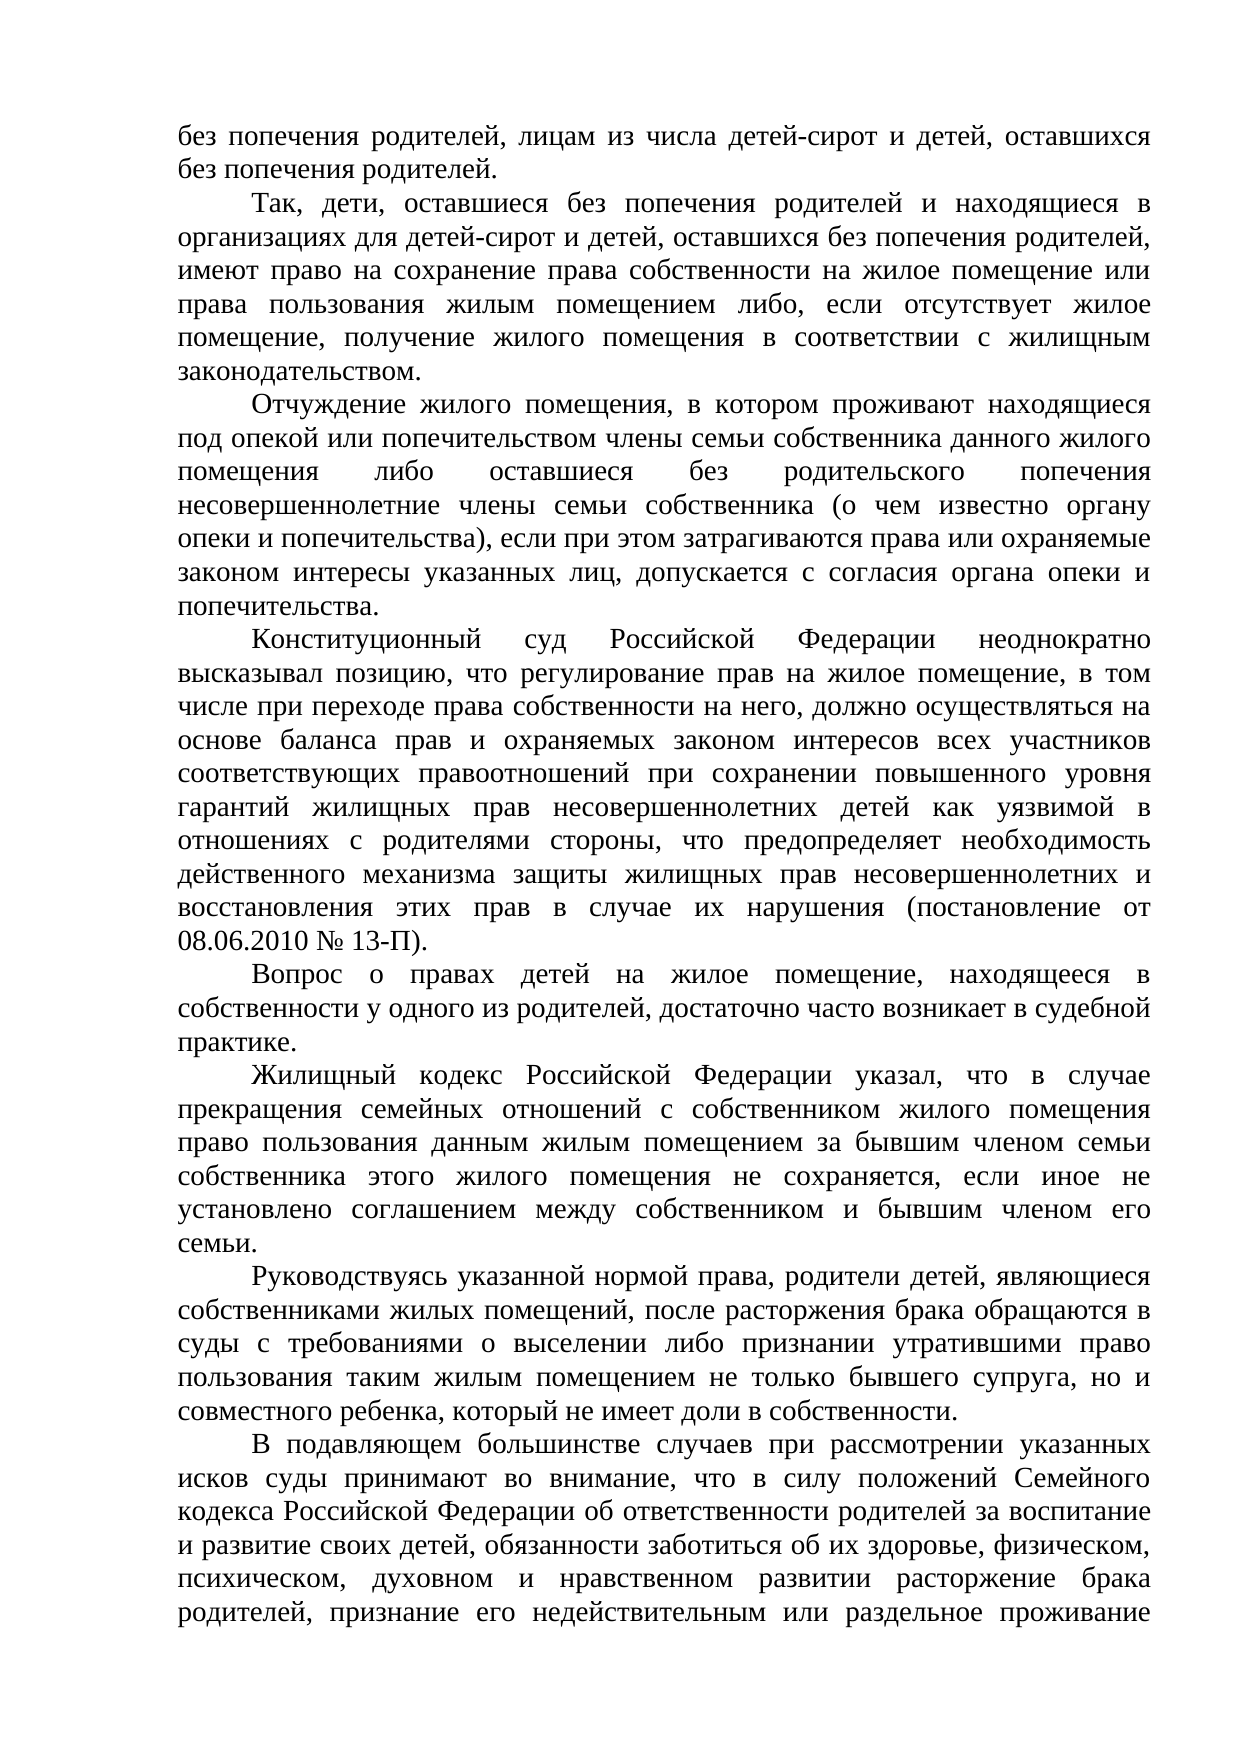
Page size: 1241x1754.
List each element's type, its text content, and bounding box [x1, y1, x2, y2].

text Жилищный кодекс Российской Федерации указал, что в случае прекращения семейных отношений с собственником жилого помещения право пользования данным жилым помещением за бывшим членом семьи собственника этого жилого помещения не сохраняется, если иное не установлено соглашением между собственником и бывшим членом его семьи. [177, 1057, 1152, 1258]
text Руководствуясь указанной нормой права, родители детей, являющиеся собственниками жилых помещений, после расторжения брака обращаются в суды с требованиями о выселении либо признании утратившими право пользования таким жилым помещением не только бывшего супруга, но и совместного ребенка, который не имеет доли в собственности. [177, 1258, 1152, 1426]
text Вопрос о правах детей на жилое помещение, находящееся в собственности у одного из родителей, достаточно часто возникает в судебной практике. [177, 957, 1152, 1057]
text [177, 1426, 1152, 1627]
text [177, 118, 1152, 185]
text Отчуждение жилого помещения, в котором проживают находящиеся под опекой или попечительством члены семьи собственника данного жилого помещения либо оставшиеся без родительского попечения несовершеннолетние члены семьи собственника (о чем известно органу опеки и попечительства), если при этом затрагиваются права или охраняемые законом интересы указанных лиц, допускается с согласия органа опеки и попечительства. [177, 386, 1152, 621]
text Так, дети, оставшиеся без попечения родителей и находящиеся в организациях для детей-сирот и детей, оставшихся без попечения родителей, имеют право на сохранение права собственности на жилое помещение или права пользования жилым помещением либо, если отсутствует жилое помещение, получение жилого помещения в соответствии с жилищным законодательством. [177, 185, 1152, 386]
text Конституционный суд Российской Федерации неоднократно высказывал позицию, что регулирование прав на жилое помещение, в том числе при переходе права собственности на него, должно осуществляться на основе баланса прав и охраняемых законом интересов всех участников соответствующих правоотношений при сохранении повышенного уровня гарантий жилищных прав несовершеннолетних детей как уязвимой в отношениях с родителями стороны, что предопределяет необходимость действенного механизма защиты жилищных прав несовершеннолетних и восстановления этих прав в случае их нарушения (постановление от 08.06.2010 № 13-П). [177, 621, 1152, 957]
